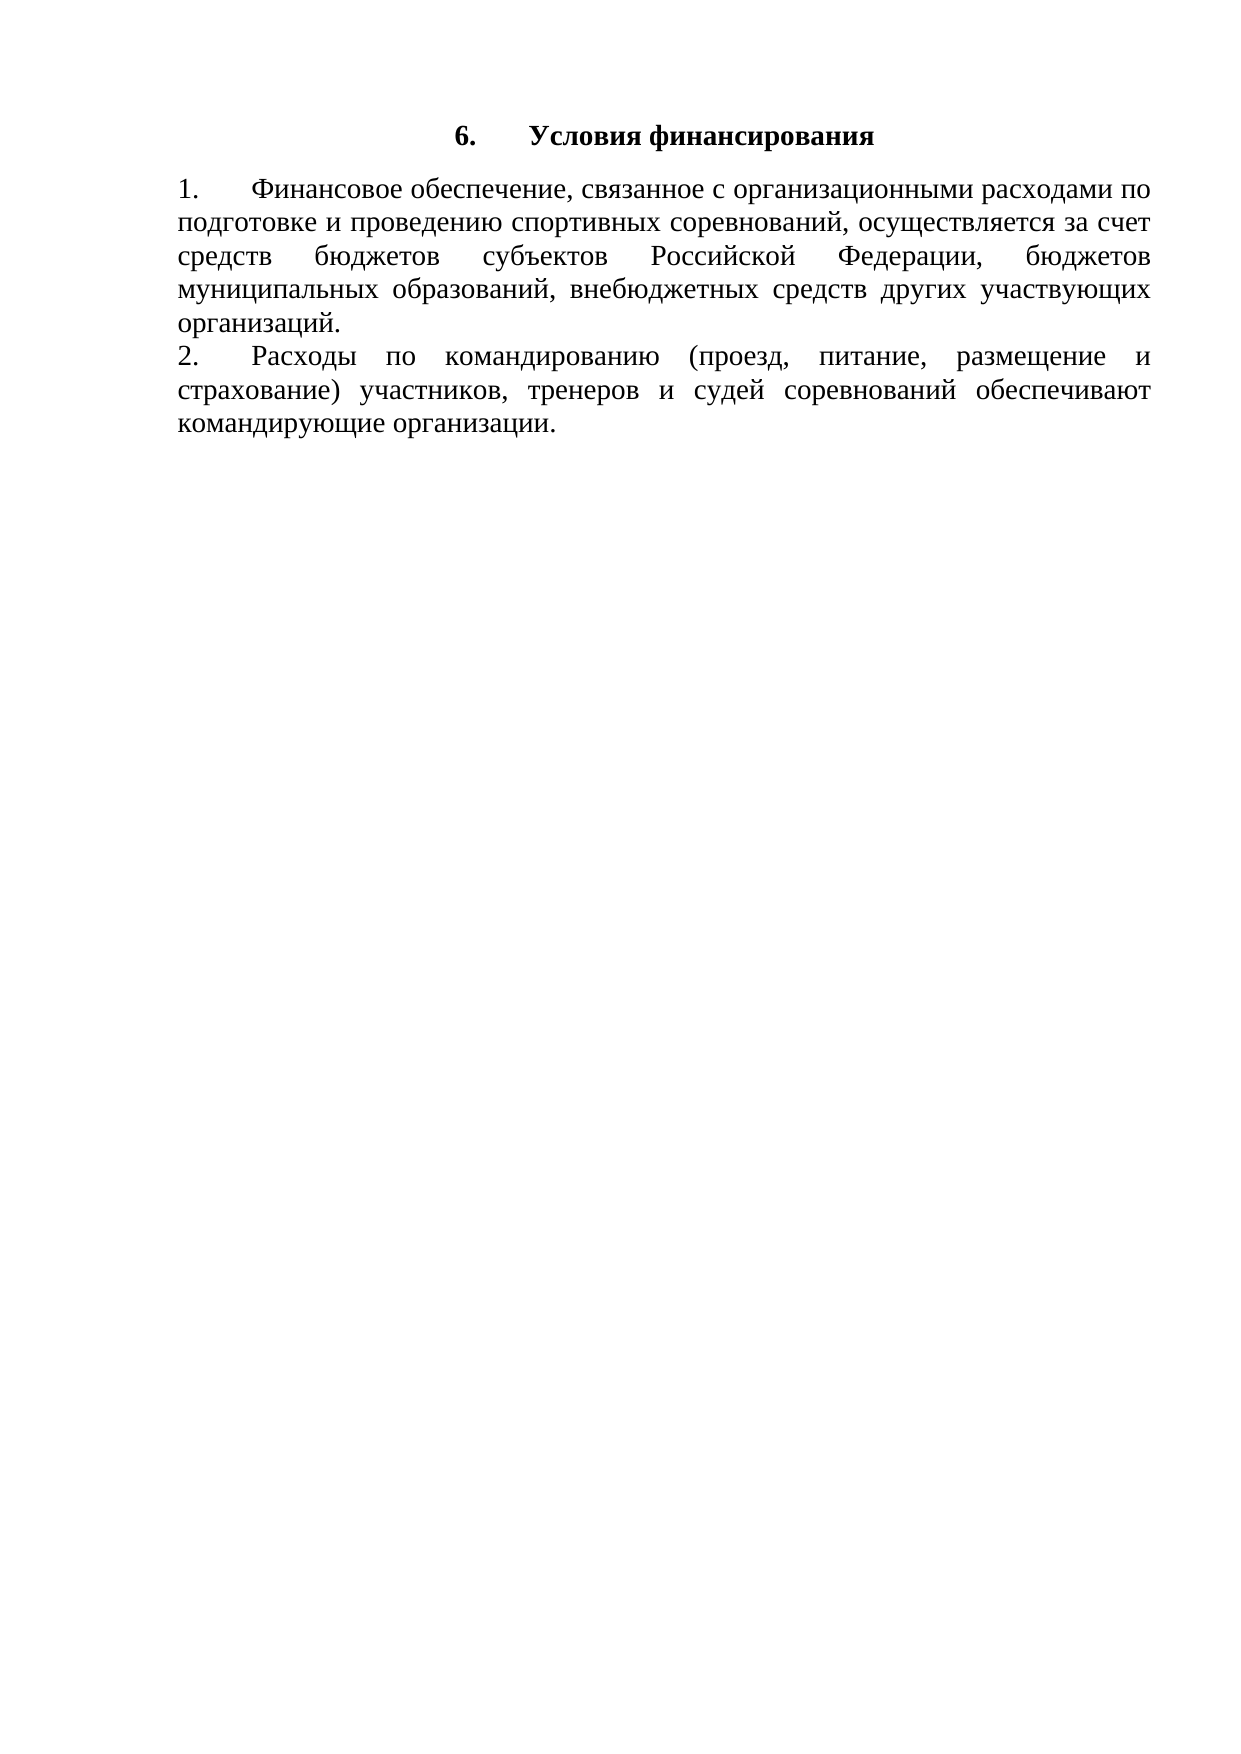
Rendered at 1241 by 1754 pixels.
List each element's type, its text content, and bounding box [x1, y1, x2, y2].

text 2. Расходы по командированию (проезд, питание, размещение и страхование) участников, тренеров и судей соревнований обеспечивают командирующие организации. [177, 338, 1152, 439]
text 6. Условия финансирования [177, 118, 1152, 152]
text 1. Финансовое обеспечение, связанное с организационными расходами по подготовке и проведению спортивных соревнований, осуществляется за счет средств бюджетов субъектов Российской Федерации, бюджетов муниципальных образований, внебюджетных средств других участвующих организаций. [177, 171, 1152, 338]
